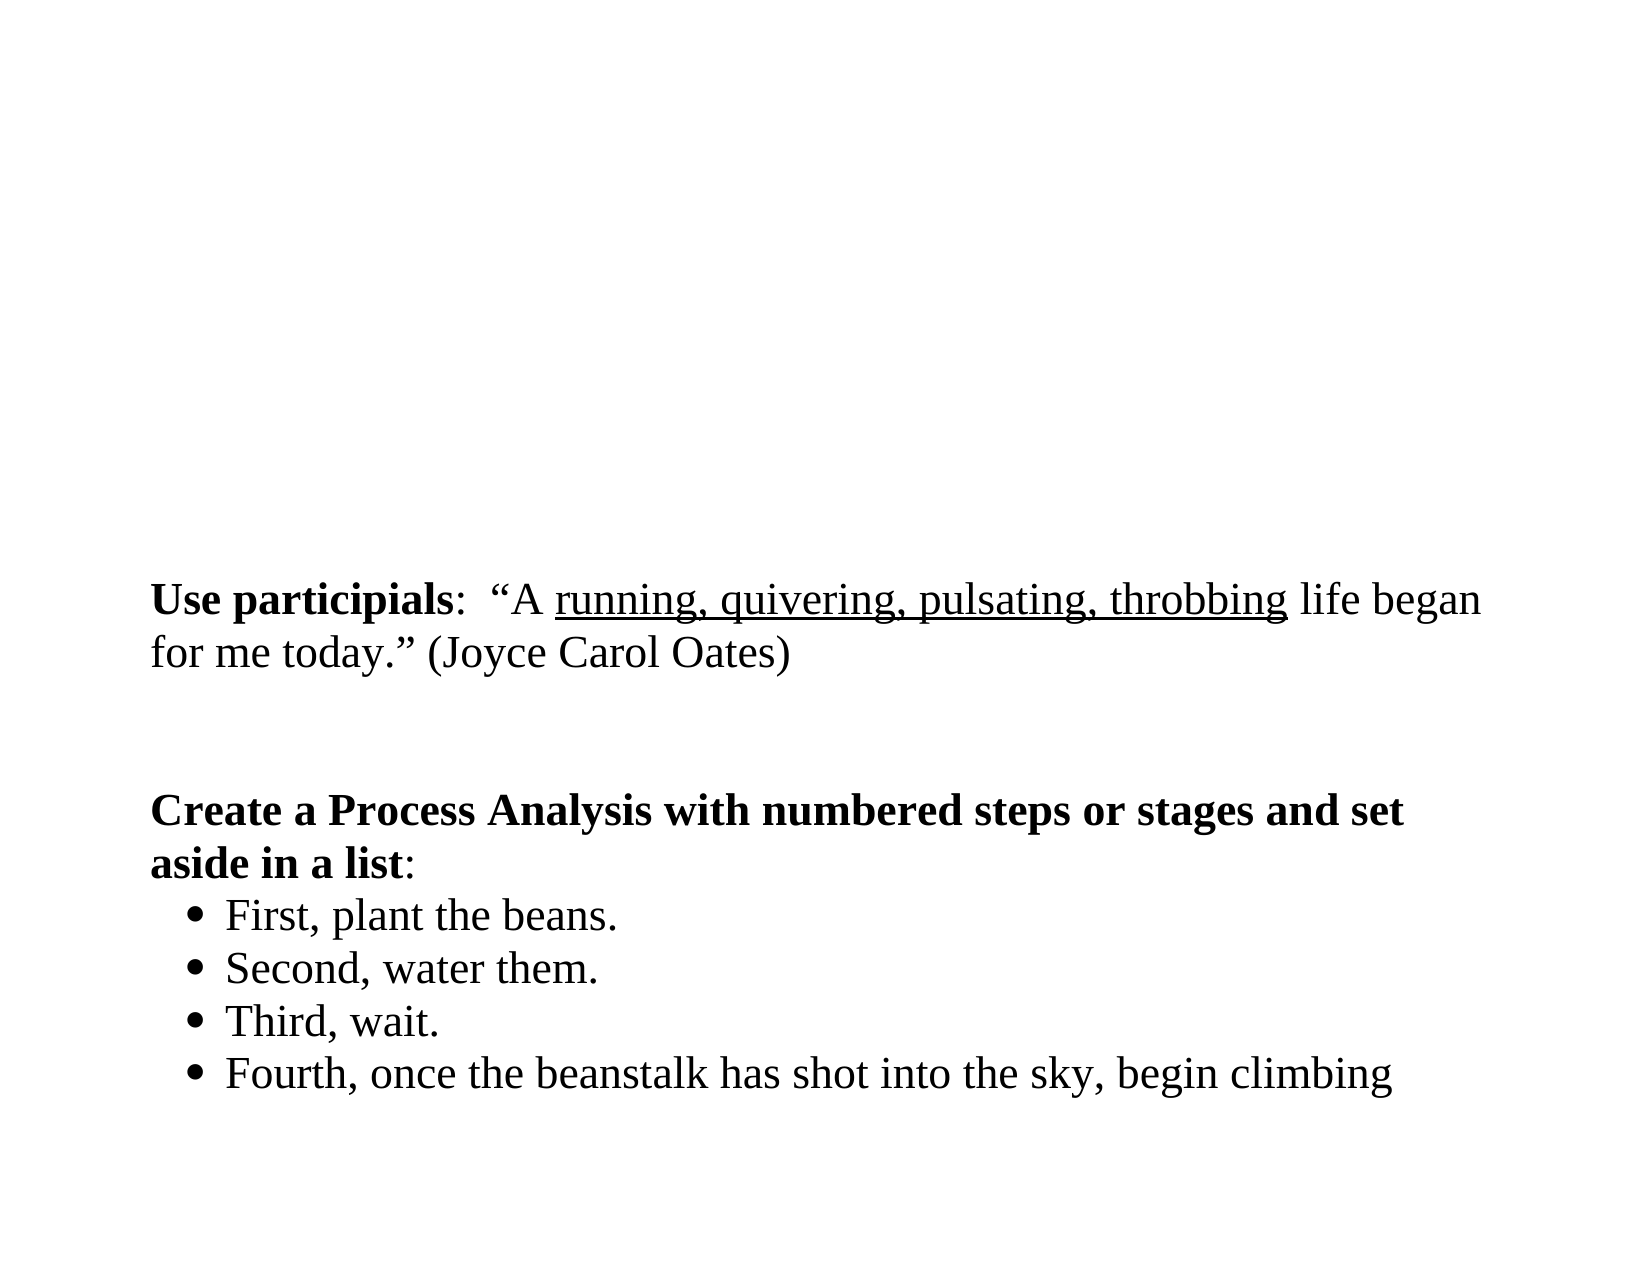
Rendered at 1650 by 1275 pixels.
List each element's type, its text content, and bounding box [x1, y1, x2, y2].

list Second, water them. [187, 941, 1500, 993]
text Create a Process Analysis with numbered steps or stages and set aside in a list: [150, 782, 1500, 888]
list First, plant the beans. [187, 888, 1500, 941]
list Third, wait. [187, 993, 1500, 1046]
list Fourth, once the beanstalk has shot into the sky, begin climbing [187, 1046, 1500, 1099]
text Use participials: “A running, quivering, pulsating, throbbing life began for me today.” (Joyce Carol Oates) [150, 572, 1500, 677]
